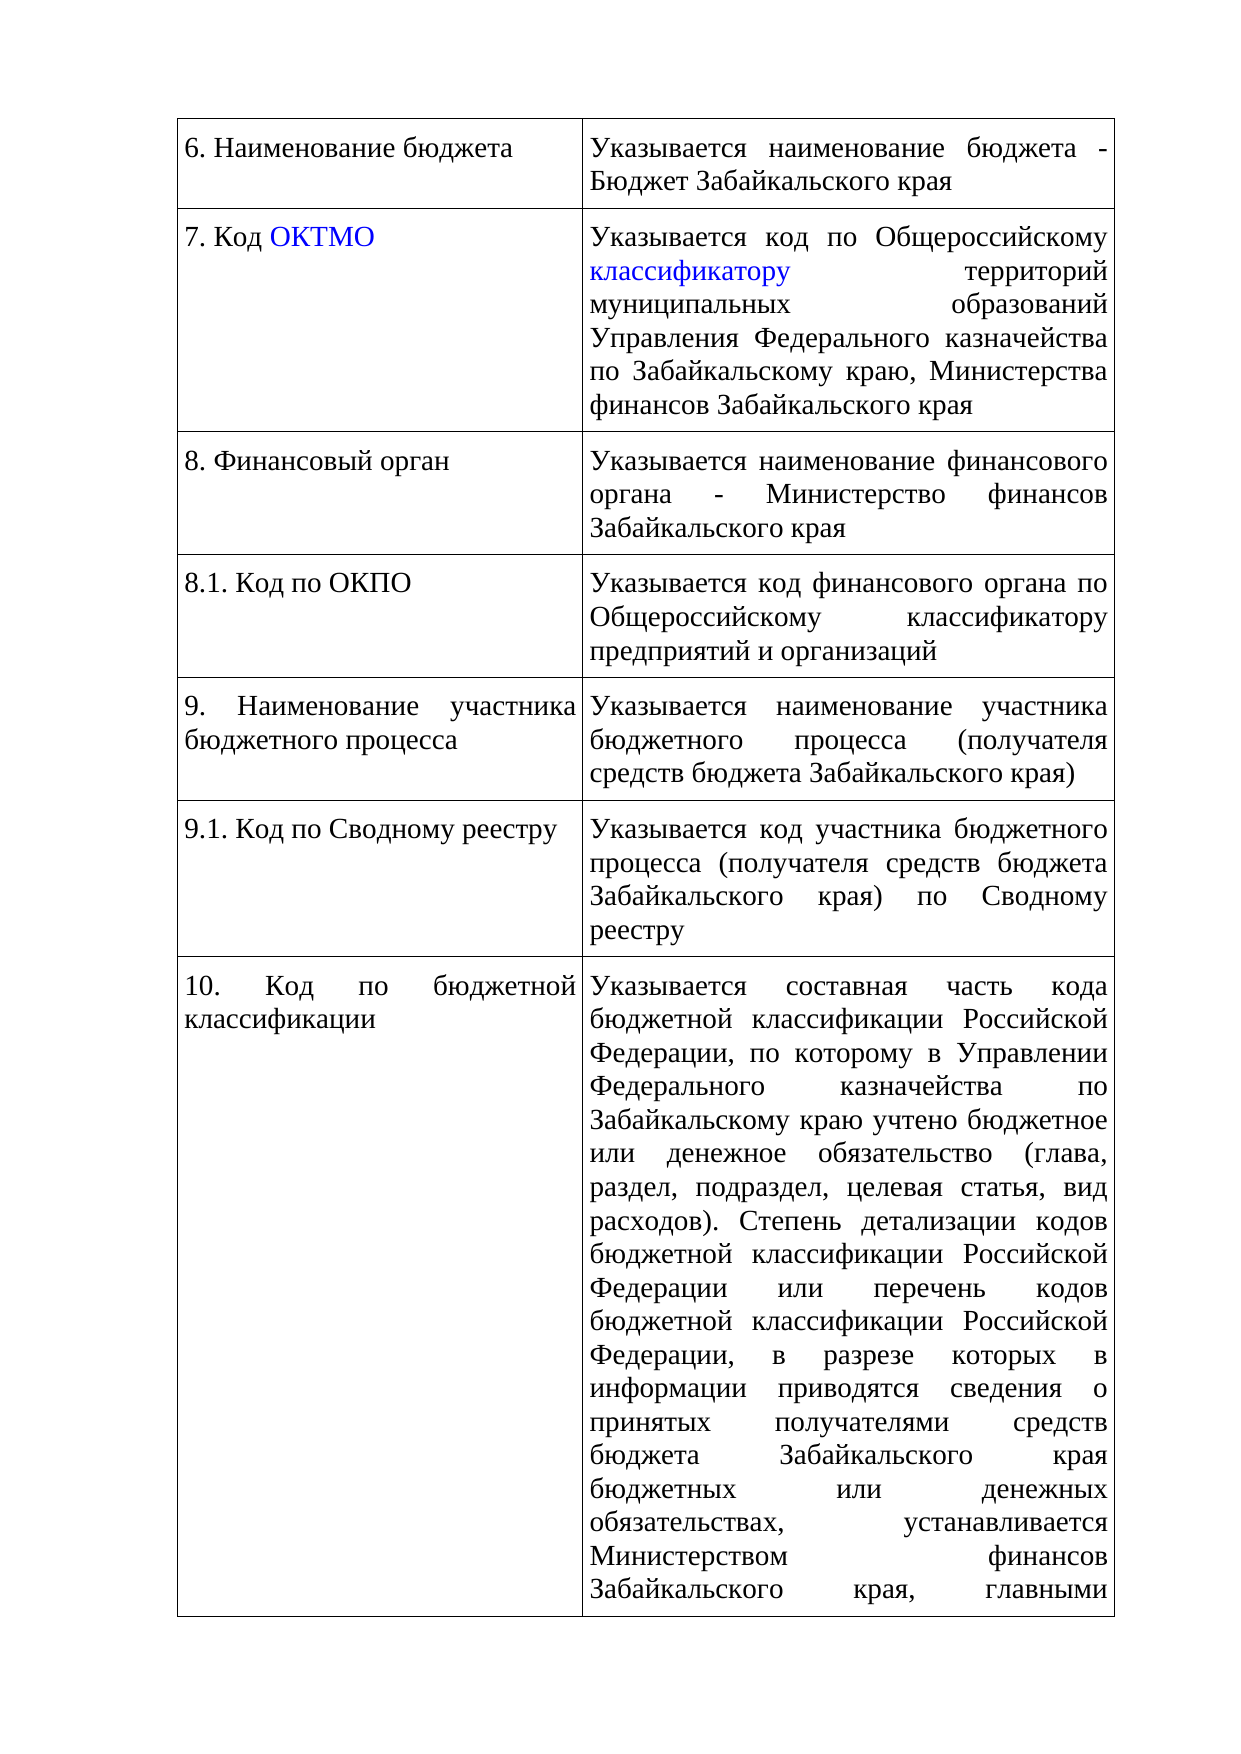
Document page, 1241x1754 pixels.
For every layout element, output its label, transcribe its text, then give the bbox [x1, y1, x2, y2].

table_cell Указывается код по Общероссийскому классификатору территорий муниципальных образований Управления Федерального казначейства по Забайкальскому краю, Министерства финансов Забайкальского края [583, 209, 1114, 431]
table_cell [178, 957, 582, 1616]
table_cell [583, 957, 1114, 1616]
table_cell Указывается наименование бюджета - Бюджет Забайкальского края [583, 119, 1114, 207]
table_cell Указывается код финансового органа по Общероссийскому классификатору предприятий и организаций [583, 555, 1114, 677]
table_cell Указывается наименование финансового органа - Министерство финансов Забайкальского края [583, 432, 1114, 554]
table_cell Указывается код участника бюджетного процесса (получателя средств бюджета Забайкальского края) по Сводному реестру [583, 801, 1114, 956]
table_cell 9.1. Код по Сводному реестру [178, 801, 582, 956]
table_cell 9. Наименование участника бюджетного процесса [178, 678, 582, 800]
table_cell 8.1. Код по ОКПО [178, 555, 582, 677]
table_cell 8. Финансовый орган [178, 432, 582, 554]
table_cell 6. Наименование бюджета [178, 119, 582, 207]
table_cell 7. Код ОКТМО [178, 209, 582, 431]
table_cell Указывается наименование участника бюджетного процесса (получателя средств бюджета Забайкальского края) [583, 678, 1114, 800]
